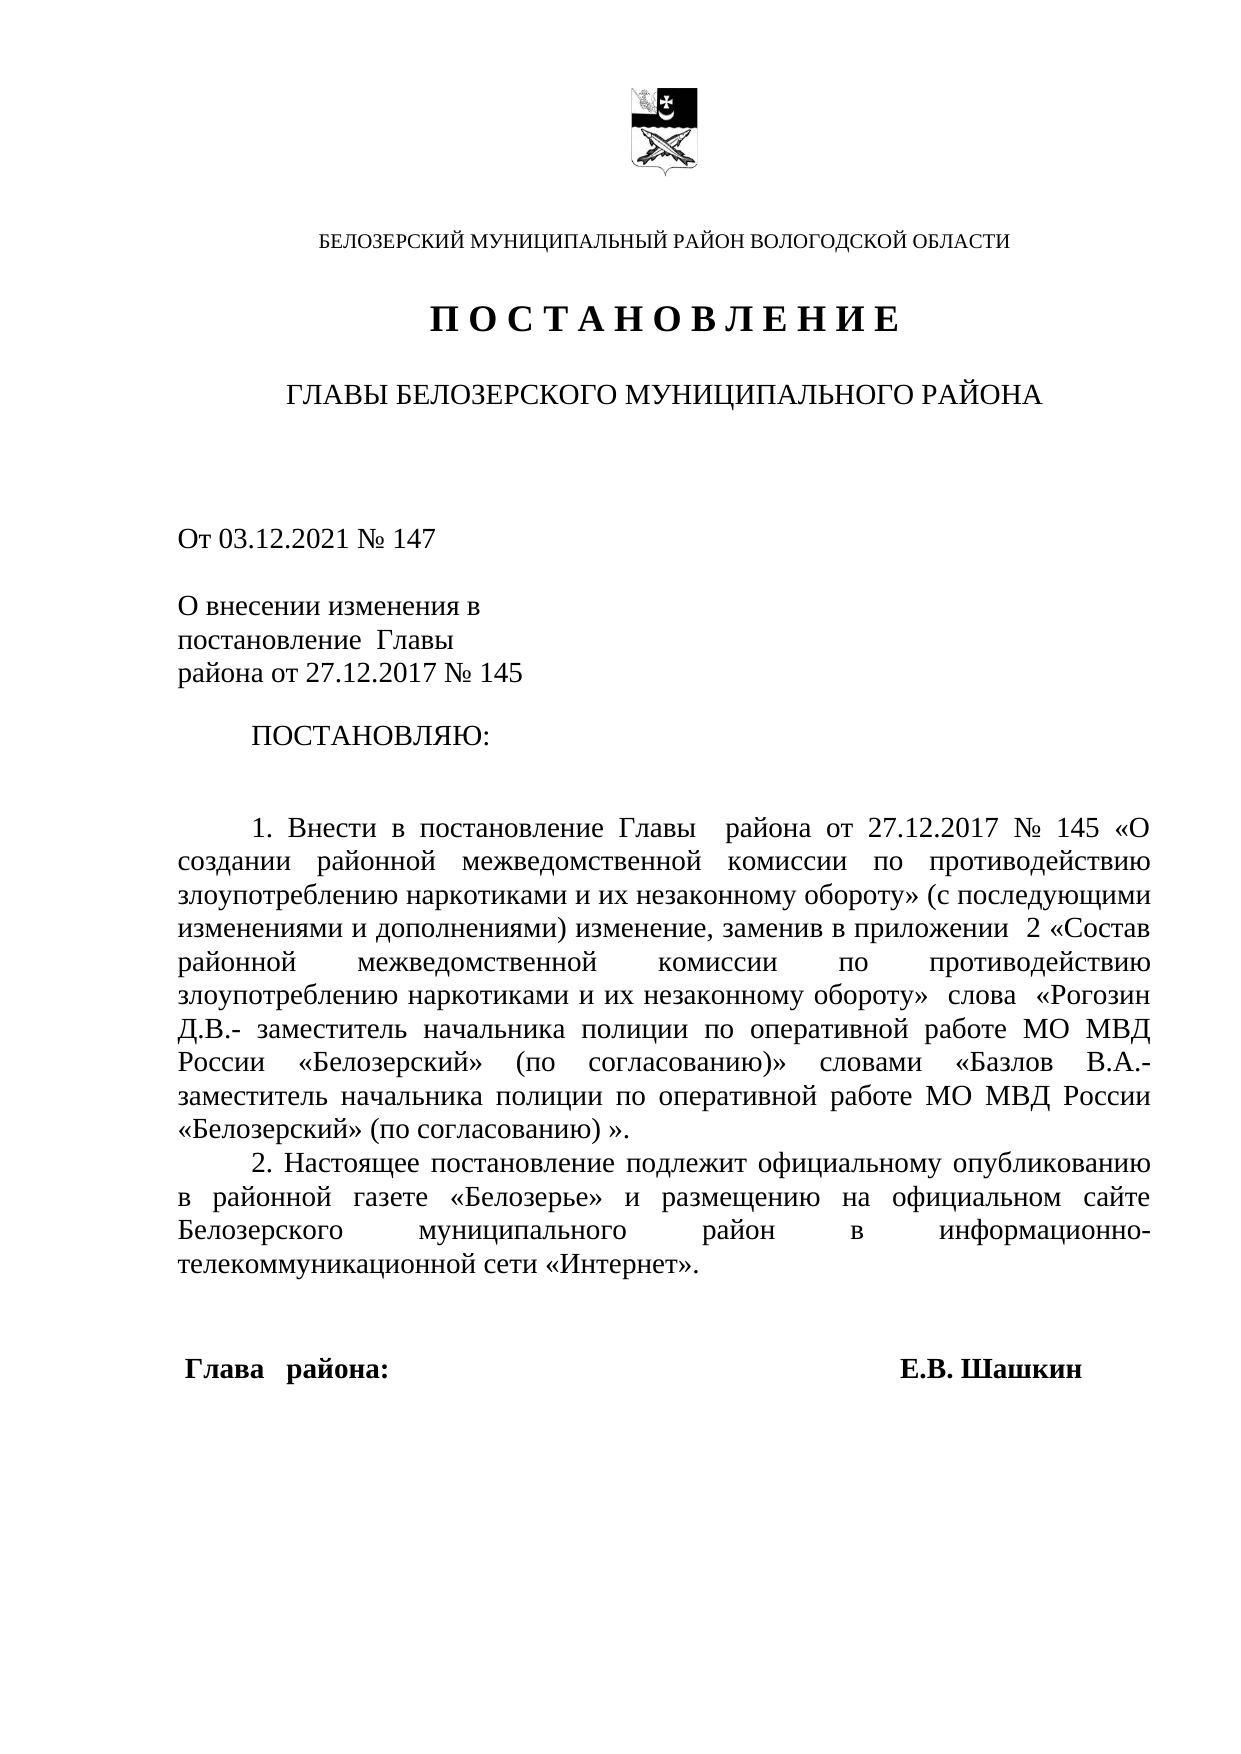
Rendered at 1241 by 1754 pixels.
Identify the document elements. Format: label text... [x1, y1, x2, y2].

text 2. Настоящее постановление подлежит официальному опубликованию в районной газете «Белозерье» и размещению на официальном сайте Белозерского муниципального район в информационно-телекоммуникационной сети «Интернет». [177, 1145, 1152, 1279]
subtitle ГЛАВЫ БЕЛОЗЕРСКОГО МУНИЦИПАЛЬНОГО РАЙОНА [177, 377, 1152, 411]
subtitle От 03.12.2021 № 147 [177, 521, 1152, 555]
text 1. Внести в постановление Главы района от 27.12.2017 № 145 «О создании районной межведомственной комиссии по противодействию злоупотреблению наркотиками и их незаконному обороту» (с последующими изменениями и дополнениями) изменение, заменив в приложении 2 «Состав районной межведомственной комиссии по противодействию злоупотреблению наркотиками и их незаконному обороту» слова «Рогозин Д.В.- заместитель начальника полиции по оперативной работе МО МВД России «Белозерский» (по согласованию)» словами «Базлов В.А.- заместитель начальника полиции по оперативной работе МО МВД России «Белозерский» (по согласованию) ». [177, 810, 1152, 1145]
text района от 27.12.2017 № 145 [177, 655, 1152, 689]
text П О С Т А Н О В Л Е Н И Е [177, 296, 1152, 339]
picture [631, 88, 698, 177]
text ПОСТАНОВЛЯЮ: [177, 718, 1152, 751]
text О внесении изменения в [177, 588, 1152, 622]
text БЕЛОЗЕРСКИЙ МУНИЦИПАЛЬНЫЙ РАЙОН ВОЛОГОДСКОЙ ОБЛАСТИ [177, 229, 1152, 253]
text постановление Главы [177, 622, 1152, 655]
text Глава района: Е.В. Шашкин [177, 1351, 1152, 1385]
